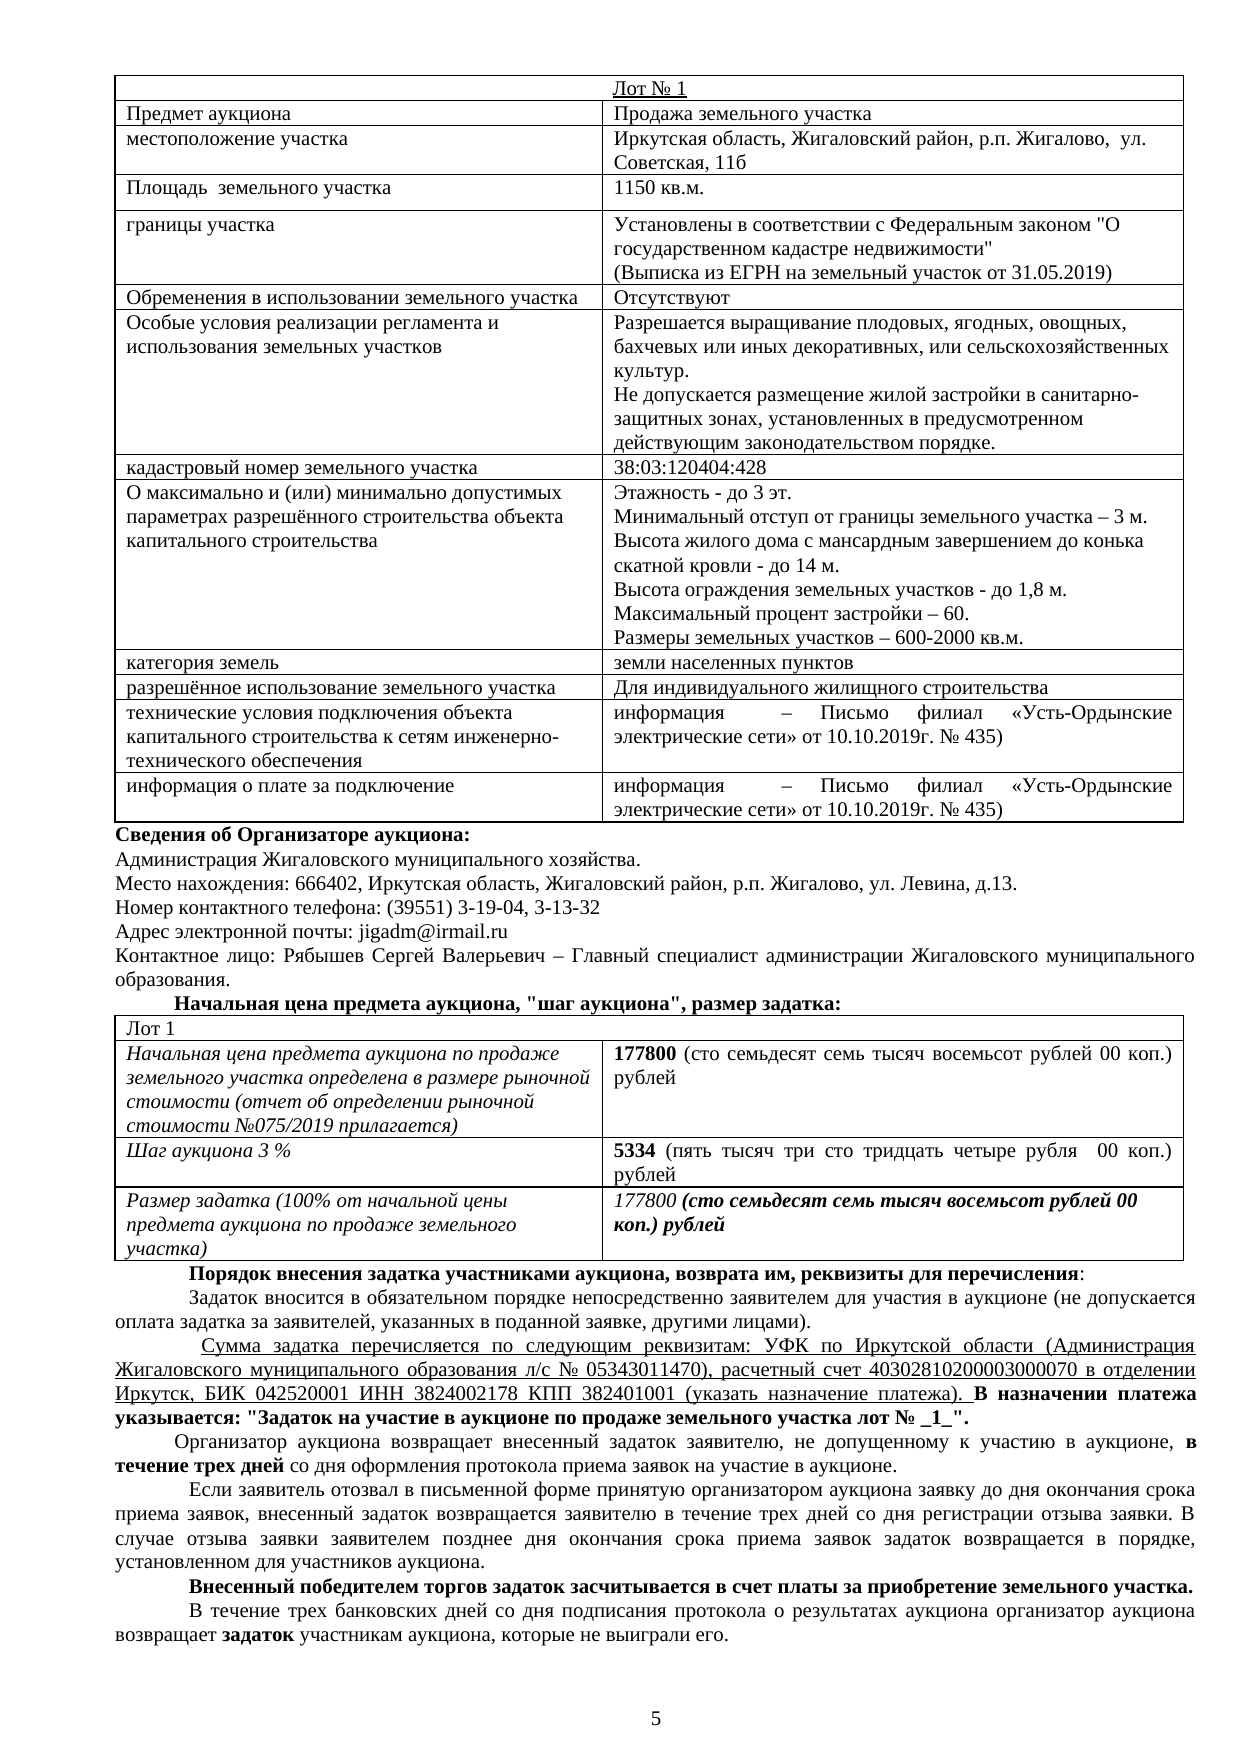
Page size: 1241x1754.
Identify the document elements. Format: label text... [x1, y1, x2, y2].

table_cell Этажность - до 3 эт. Минимальный отступ от границы земельного участка – 3 м. Высота жилого дома с мансардным завершением до конька скатной кровли - до 14 м. Высота ограждения земельных участков - до 1,8 м. Максимальный процент застройки – 60. Размеры земельных участков – 600-2000 кв.м. [603, 480, 1183, 649]
table_cell Начальная цена предмета аукциона по продаже земельного участка определена в размере рыночной стоимости (отчет об определении рыночной стоимости №075/2019 прилагается) [116, 1041, 602, 1137]
text В течение трех банковских дней со дня подписания протокола о результатах аукциона организатор аукциона возвращает задаток участникам аукциона, которые не выиграли его. [115, 1598, 1197, 1646]
table_cell местоположение участка [116, 126, 602, 174]
table_cell категория земель [116, 650, 602, 674]
table_cell Предмет аукциона [116, 101, 602, 125]
table_cell информация – Письмо филиал «Усть-Ордынские электрические сети» от 10.10.2019г. № 435) [603, 773, 1183, 821]
text Порядок внесения задатка участниками аукциона, возврата им, реквизиты для перечисления: [115, 1261, 1197, 1285]
table_header Лот № 1 [116, 76, 1183, 100]
table_cell границы участка [116, 211, 602, 284]
table_cell Шаг аукциона 3 % [116, 1138, 602, 1186]
table_cell Площадь земельного участка [116, 175, 602, 210]
table_cell Для индивидуального жилищного строительства [603, 675, 1183, 699]
table_cell Продажа земельного участка [603, 101, 1183, 125]
table_cell Установлены в соответствии с Федеральным законом "О государственном кадастре недвижимости" (Выписка из ЕГРН на земельный участок от 31.05.2019) [603, 211, 1183, 284]
text Организатор аукциона возвращает внесенный задаток заявителю, не допущенному к участию в аукционе, в течение трех дней со дня оформления протокола приема заявок на участие в аукционе. [115, 1429, 1197, 1477]
text Администрация Жигаловского муниципального хозяйства. [115, 846, 1191, 871]
table_cell О максимально и (или) минимально допустимых параметрах разрешённого строительства объекта капитального строительства [116, 480, 602, 649]
text Место нахождения: 666402, Иркутская область, Жигаловский район, р.п. Жигалово, ул. Левина, д.13. [115, 871, 1191, 894]
table_cell 5334 (пять тысяч три сто тридцать четыре рубля 00 коп.) рублей [603, 1138, 1183, 1186]
table_cell Разрешается выращивание плодовых, ягодных, овощных, бахчевых или иных декоративных, или сельскохозяйственных культур. Не допускается размещение жилой застройки в санитарно-защитных зонах, установленных в предусмотренном действующим законодательством порядке. [603, 310, 1183, 454]
table_cell 177800 (сто семьдесят семь тысяч восемьсот рублей 00 коп.) рублей [603, 1041, 1183, 1137]
table_cell Особые условия реализации регламента и использования земельных участков [116, 310, 602, 454]
table_cell информация – Письмо филиал «Усть-Ордынские электрические сети» от 10.10.2019г. № 435) [603, 700, 1183, 772]
text Задаток вносится в обязательном порядке непосредственно заявителем для участия в аукционе (не допускается оплата задатка за заявителей, указанных в поданной заявке, другими лицами). [115, 1285, 1197, 1333]
table_header Лот 1 [116, 1016, 1183, 1040]
text Адрес электронной почты: jigadm@irmail.ru [115, 919, 1197, 943]
text Внесенный победителем торгов задаток засчитывается в счет платы за приобретение земельного участка. [121, 1573, 1197, 1598]
table_cell 177800 (сто семьдесят семь тысяч восемьсот рублей 00 коп.) рублей [603, 1188, 1183, 1260]
table_cell технические условия подключения объекта капитального строительства к сетям инженерно-технического обеспечения [116, 700, 602, 772]
text Контактное лицо: Рябышев Сергей Валерьевич – Главный специалист администрации Жигаловского муниципального образования. [115, 943, 1197, 991]
table_cell разрешённое использование земельного участка [116, 675, 602, 699]
table_cell Отсутствуют [603, 285, 1183, 309]
table_cell земли населенных пунктов [603, 650, 1183, 674]
table_cell информация о плате за подключение [116, 773, 602, 821]
table_cell 1150 кв.м. [603, 175, 1183, 210]
table_cell Размер задатка (100% от начальной цены предмета аукциона по продаже земельного участка) [116, 1188, 602, 1260]
text Сведения об Организаторе аукциона: [115, 822, 1191, 846]
table_cell Иркутская область, Жигаловский район, р.п. Жигалово, ул. Советская, 11б [603, 126, 1183, 174]
table_cell 38:03:120404:428 [603, 455, 1183, 479]
text Если заявитель отозвал в письменной форме принятую организатором аукциона заявку до дня окончания срока приема заявок, внесенный задаток возвращается заявителю в течение трех дней со дня регистрации отзыва заявки. В случае отзыва заявки заявителем позднее дня окончания срока приема заявок задаток возвращается в порядке, установленном для участников аукциона. [115, 1477, 1197, 1573]
table_cell Обременения в использовании земельного участка [116, 285, 602, 309]
text Номер контактного телефона: (39551) 3-19-04, 3-13-32 [115, 894, 1191, 919]
text Сумма задатка перечисляется по следующим реквизитам: УФК по Иркутской области (Администрация Жигаловского муниципального образования л/с № 05343011470), расчетный счет 40302810200003000070 в отделении Иркутск, БИК 042520001 ИНН 3824002178 КПП 382401001 (указать назначение платежа). В назначении платежа указывается: "Задаток на участие в аукционе по продаже земельного участка лот № _1_". [115, 1333, 1197, 1429]
table_cell кадастровый номер земельного участка [116, 455, 602, 479]
text Начальная цена предмета аукциона, "шаг аукциона", размер задатка: [115, 991, 1191, 1015]
